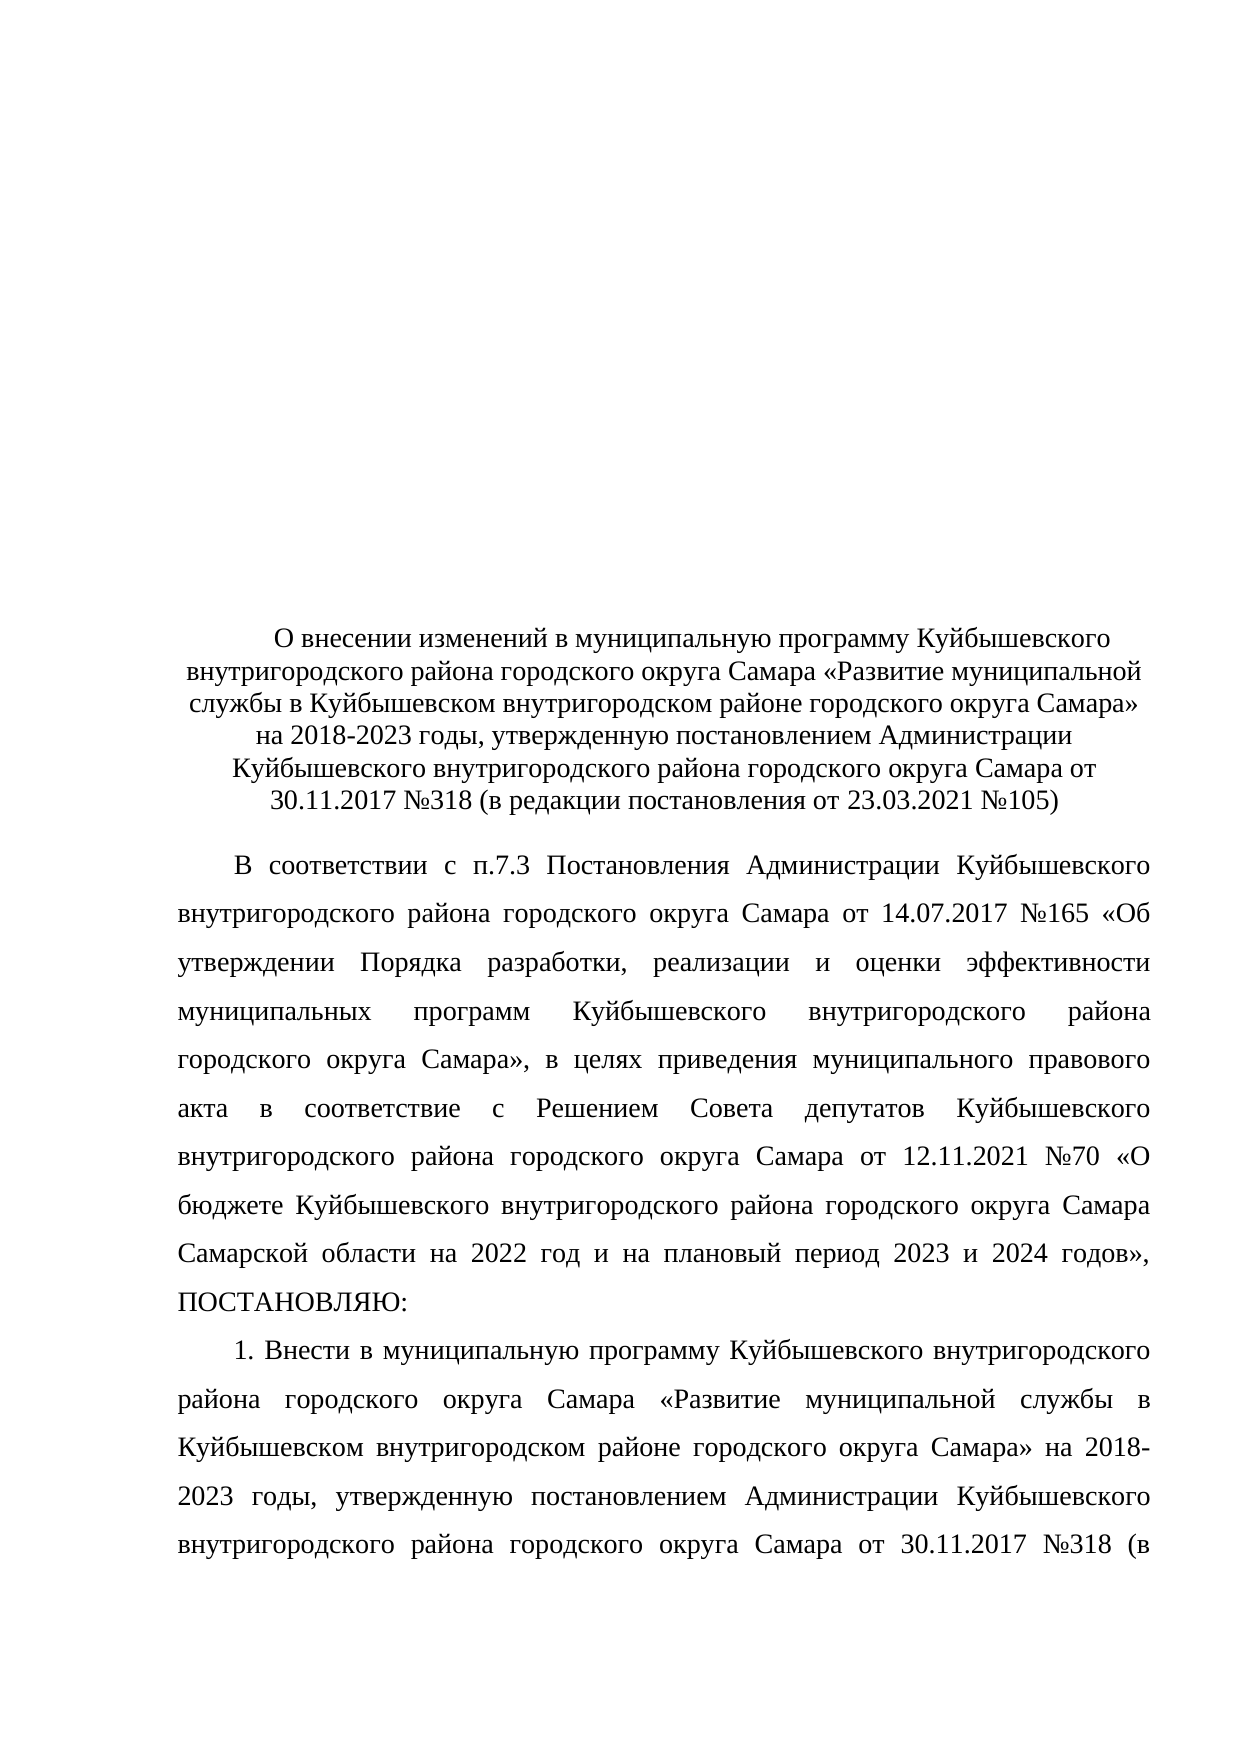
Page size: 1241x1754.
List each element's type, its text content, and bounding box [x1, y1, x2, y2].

text В соответствии с п.7.3 Постановления Администрации Куйбышевского внутригородского района городского округа Самара от 14.07.2017 №165 «Об утверждении Порядка разработки, реализации и оценки эффективности муниципальных программ Куйбышевского внутригородского района городского округа Самара», в целях приведения муниципального правового акта в соответствие с Решением Совета депутатов Куйбышевского внутригородского района городского округа Самара от 12.11.2021 №70 «О бюджете Куйбышевского внутригородского района городского округа Самара Самарской области на 2022 год и на плановый период 2023 и 2024 годов», ПОСТАНОВЛЯЮ: [177, 848, 1152, 1317]
text О внесении изменений в муниципальную программу Куйбышевского внутригородского района городского округа Самара «Развитие муниципальной службы в Куйбышевском внутригородском районе городского округа Самара» на 2018-2023 годы, утвержденную постановлением Администрации Куйбышевского внутригородского района городского округа Самара от 30.11.2017 №318 (в редакции постановления от 23.03.2021 №105) [177, 621, 1152, 816]
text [177, 1333, 1152, 1560]
